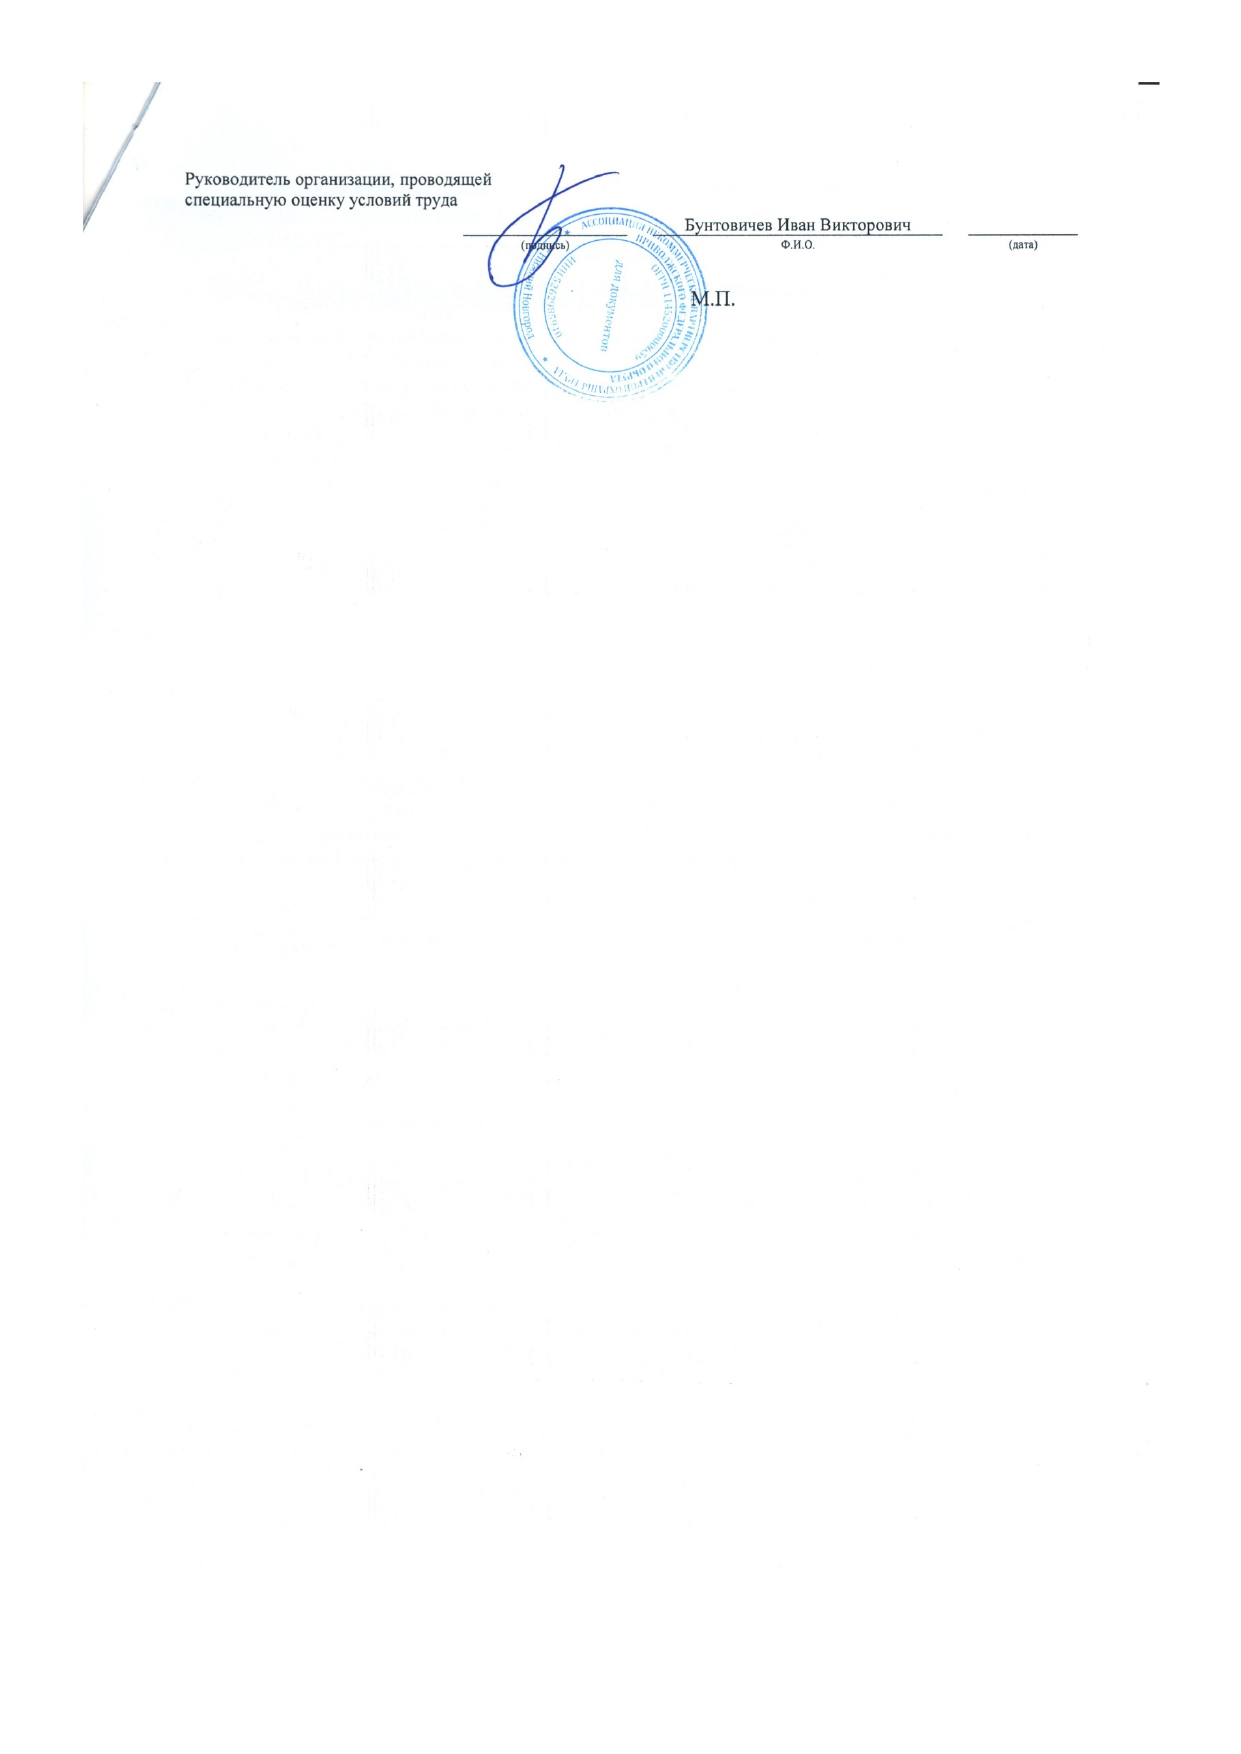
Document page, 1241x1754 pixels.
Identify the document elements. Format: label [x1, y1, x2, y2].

picture [75, 75, 1166, 1576]
